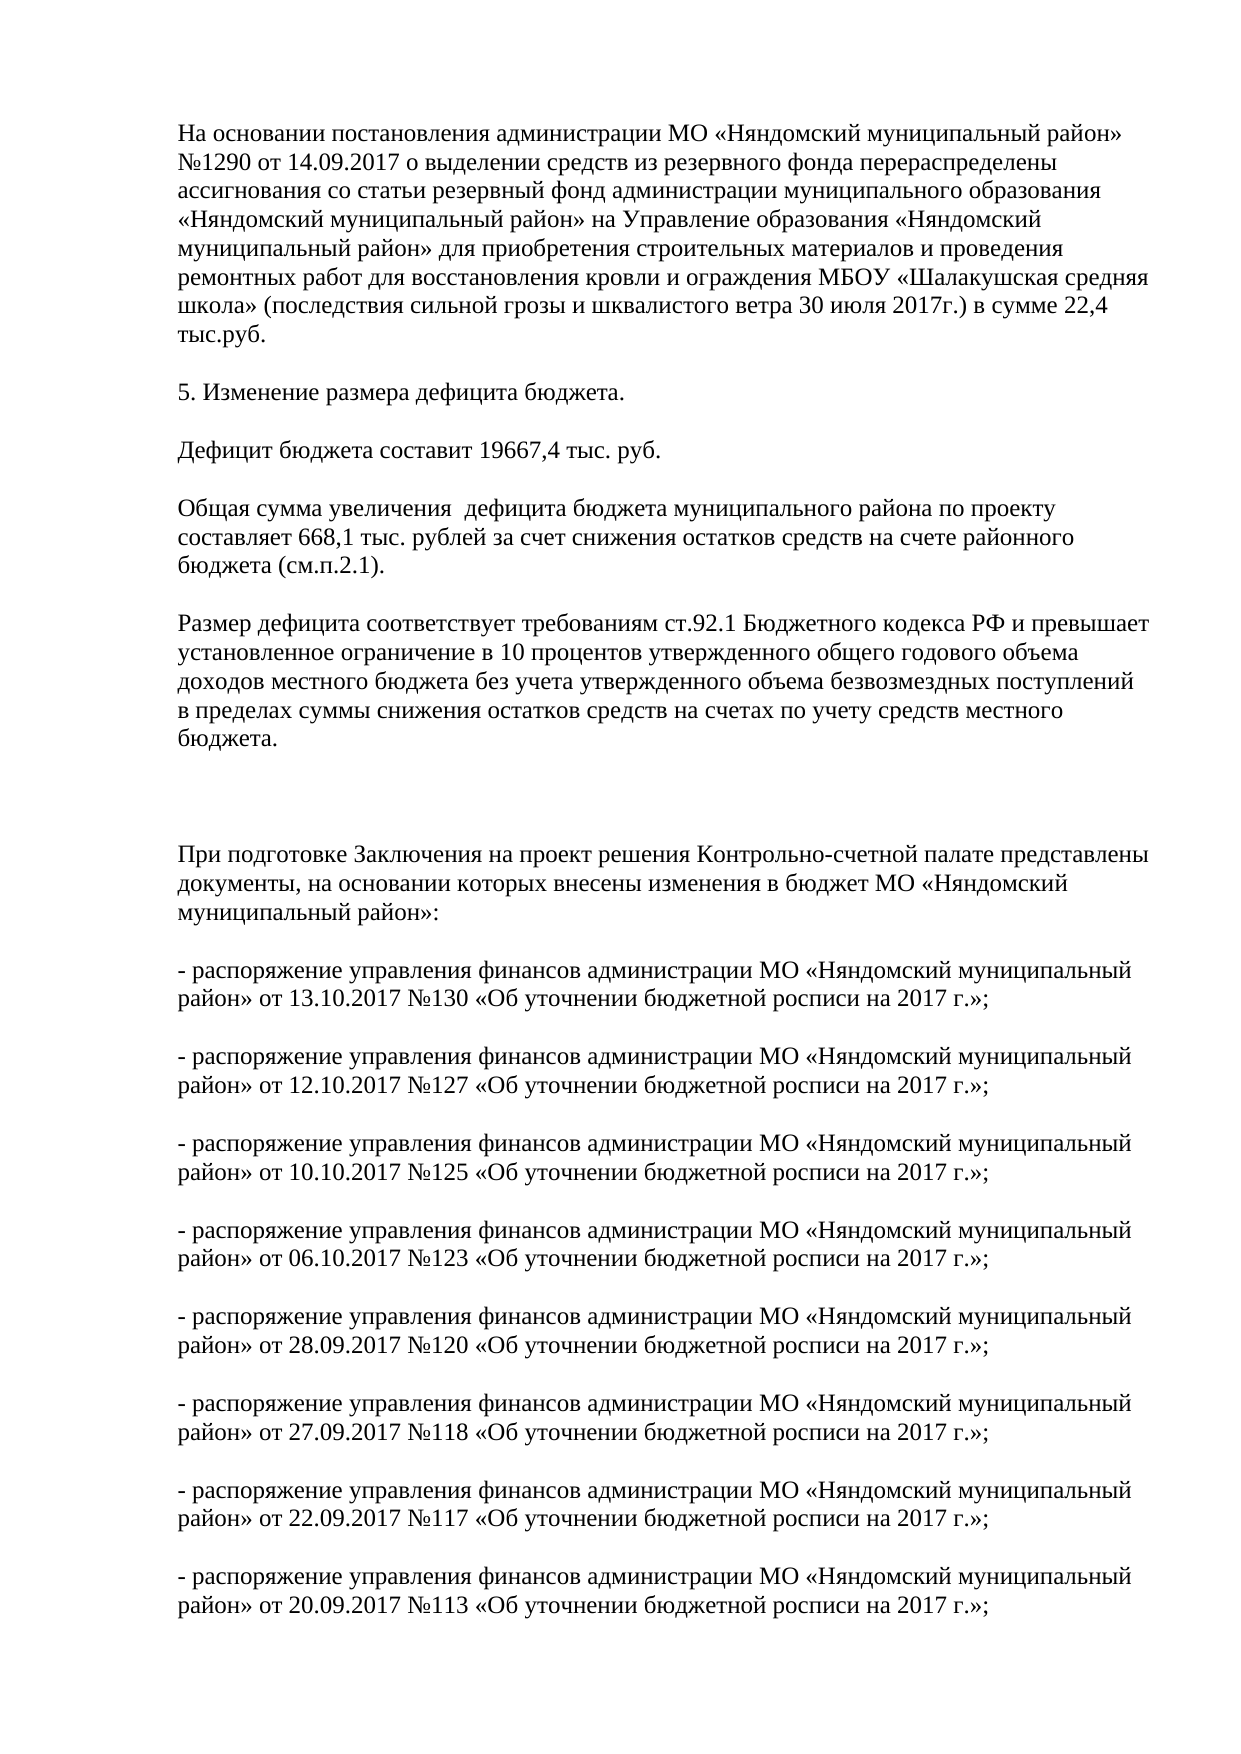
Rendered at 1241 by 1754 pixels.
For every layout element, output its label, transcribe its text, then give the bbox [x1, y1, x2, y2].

text - распоряжение управления финансов администрации МО «Няндомский муниципальный район» от 12.10.2017 №127 «Об уточнении бюджетной росписи на 2017 г.»; [177, 1041, 1152, 1099]
text - распоряжение управления финансов администрации МО «Няндомский муниципальный район» от 20.09.2017 №113 «Об уточнении бюджетной росписи на 2017 г.»; [177, 1561, 1152, 1619]
text Дефицит бюджета составит 19667,4 тыс. руб. [177, 435, 1152, 464]
text - распоряжение управления финансов администрации МО «Няндомский муниципальный район» от 06.10.2017 №123 «Об уточнении бюджетной росписи на 2017 г.»; [177, 1215, 1152, 1272]
text На основании постановления администрации МО «Няндомский муниципальный район» №1290 от 14.09.2017 о выделении средств из резервного фонда перераспределены ассигнования со статьи резервный фонд администрации муниципального образования «Няндомский муниципальный район» на Управление образования «Няндомский муниципальный район» для приобретения строительных материалов и проведения ремонтных работ для восстановления кровли и ограждения МБОУ «Шалакушская средняя школа» (последствия сильной грозы и шквалистого ветра 30 июля 2017г.) в сумме 22,4 тыс.руб. [177, 118, 1152, 348]
text - распоряжение управления финансов администрации МО «Няндомский муниципальный район» от 28.09.2017 №120 «Об уточнении бюджетной росписи на 2017 г.»; [177, 1301, 1152, 1359]
text Размер дефицита соответствует требованиям ст.92.1 Бюджетного кодекса РФ и превышает установленное ограничение в 10 процентов утвержденного общего годового объема доходов местного бюджета без учета утвержденного объема безвозмездных поступлений в пределах суммы снижения остатков средств на счетах по учету средств местного бюджета. [177, 608, 1152, 752]
text - распоряжение управления финансов администрации МО «Няндомский муниципальный район» от 13.10.2017 №130 «Об уточнении бюджетной росписи на 2017 г.»; [177, 955, 1152, 1012]
text При подготовке Заключения на проект решения Контрольно-счетной палате представлены документы, на основании которых внесены изменения в бюджет МО «Няндомский муниципальный район»: [177, 839, 1152, 926]
text - распоряжение управления финансов администрации МО «Няндомский муниципальный район» от 10.10.2017 №125 «Об уточнении бюджетной росписи на 2017 г.»; [177, 1128, 1152, 1186]
text - распоряжение управления финансов администрации МО «Няндомский муниципальный район» от 22.09.2017 №117 «Об уточнении бюджетной росписи на 2017 г.»; [177, 1475, 1152, 1532]
text 5. Изменение размера дефицита бюджета. [177, 377, 1152, 406]
text Общая сумма увеличения дефицита бюджета муниципального района по проекту составляет 668,1 тыс. рублей за счет снижения остатков средств на счете районного бюджета (см.п.2.1). [177, 493, 1152, 579]
text - распоряжение управления финансов администрации МО «Няндомский муниципальный район» от 27.09.2017 №118 «Об уточнении бюджетной росписи на 2017 г.»; [177, 1388, 1152, 1446]
